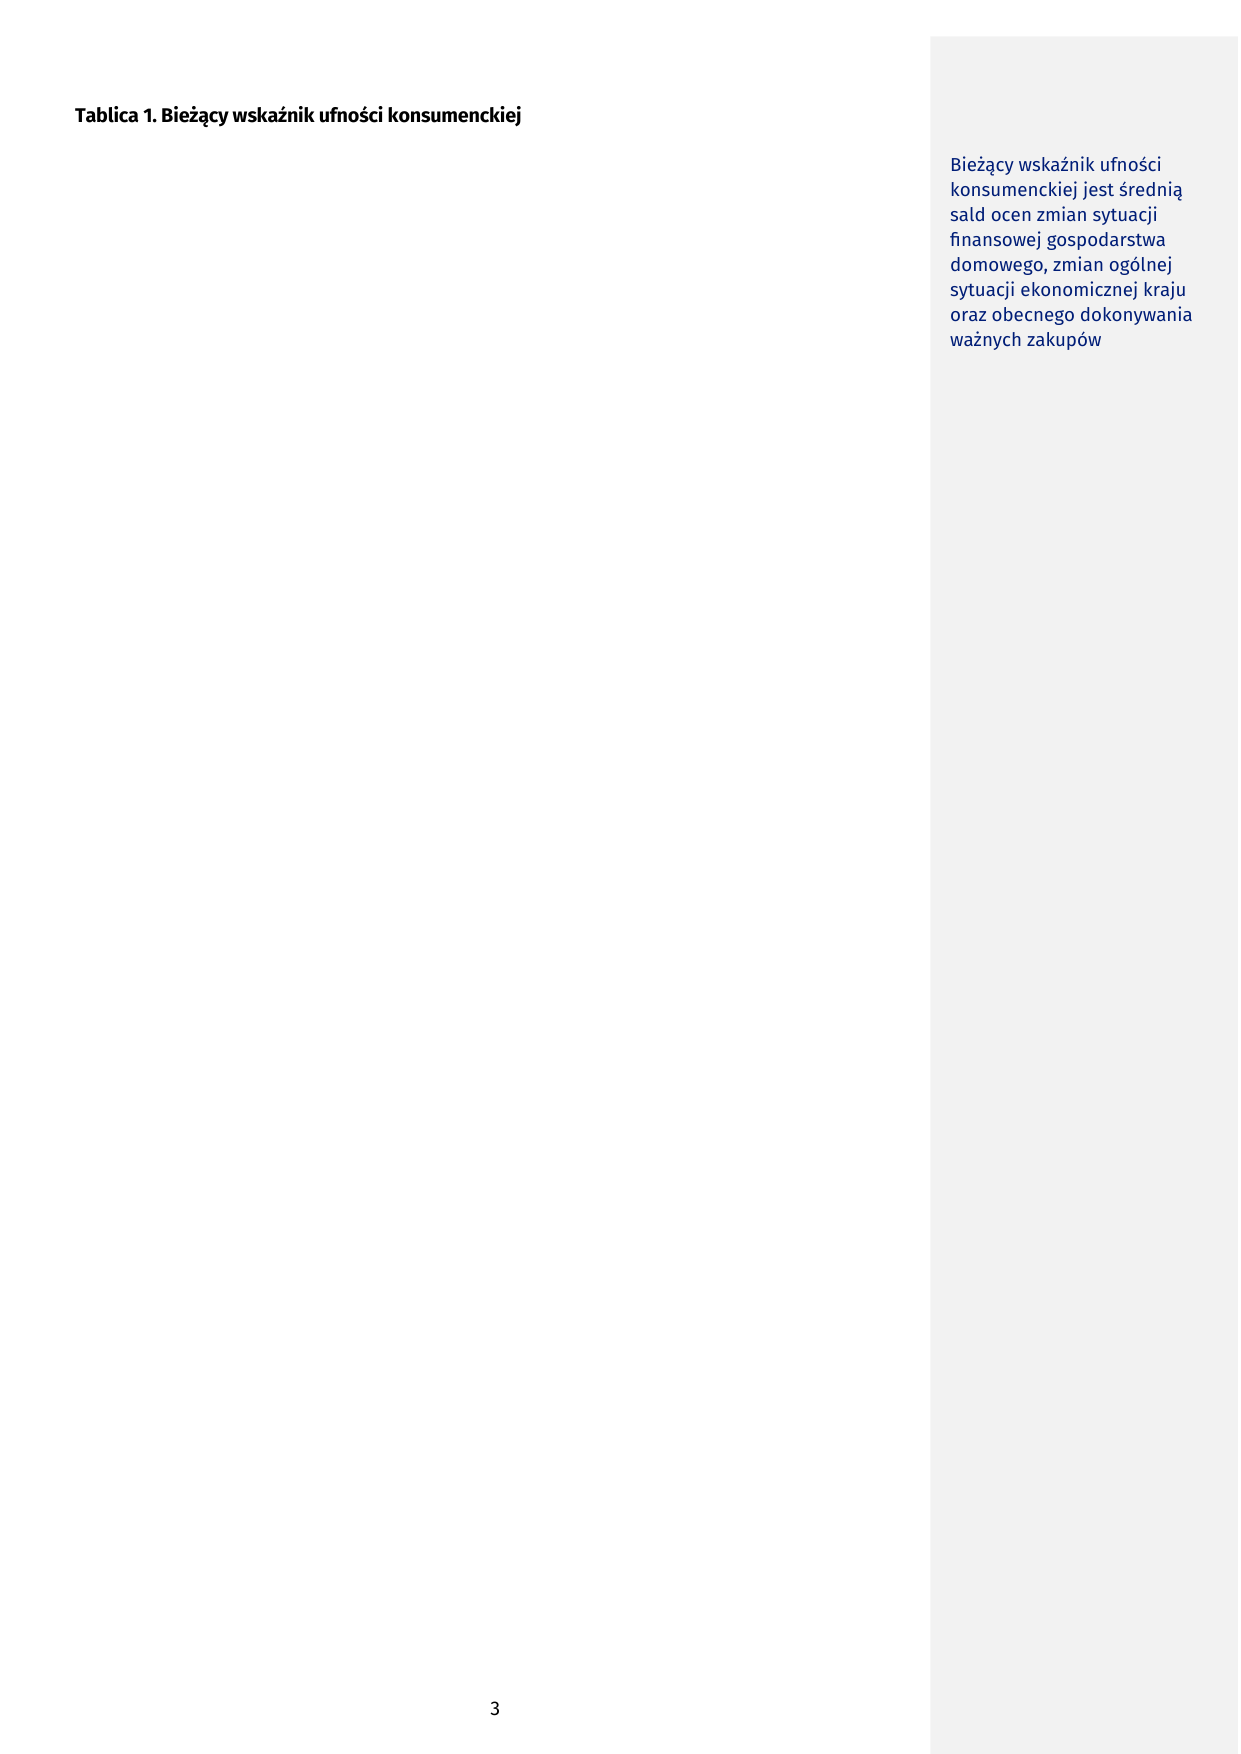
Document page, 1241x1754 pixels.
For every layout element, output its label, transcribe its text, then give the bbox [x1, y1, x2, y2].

text Tablica 1. Bieżący wskaźnik ufności konsumenckiej [75, 102, 915, 127]
